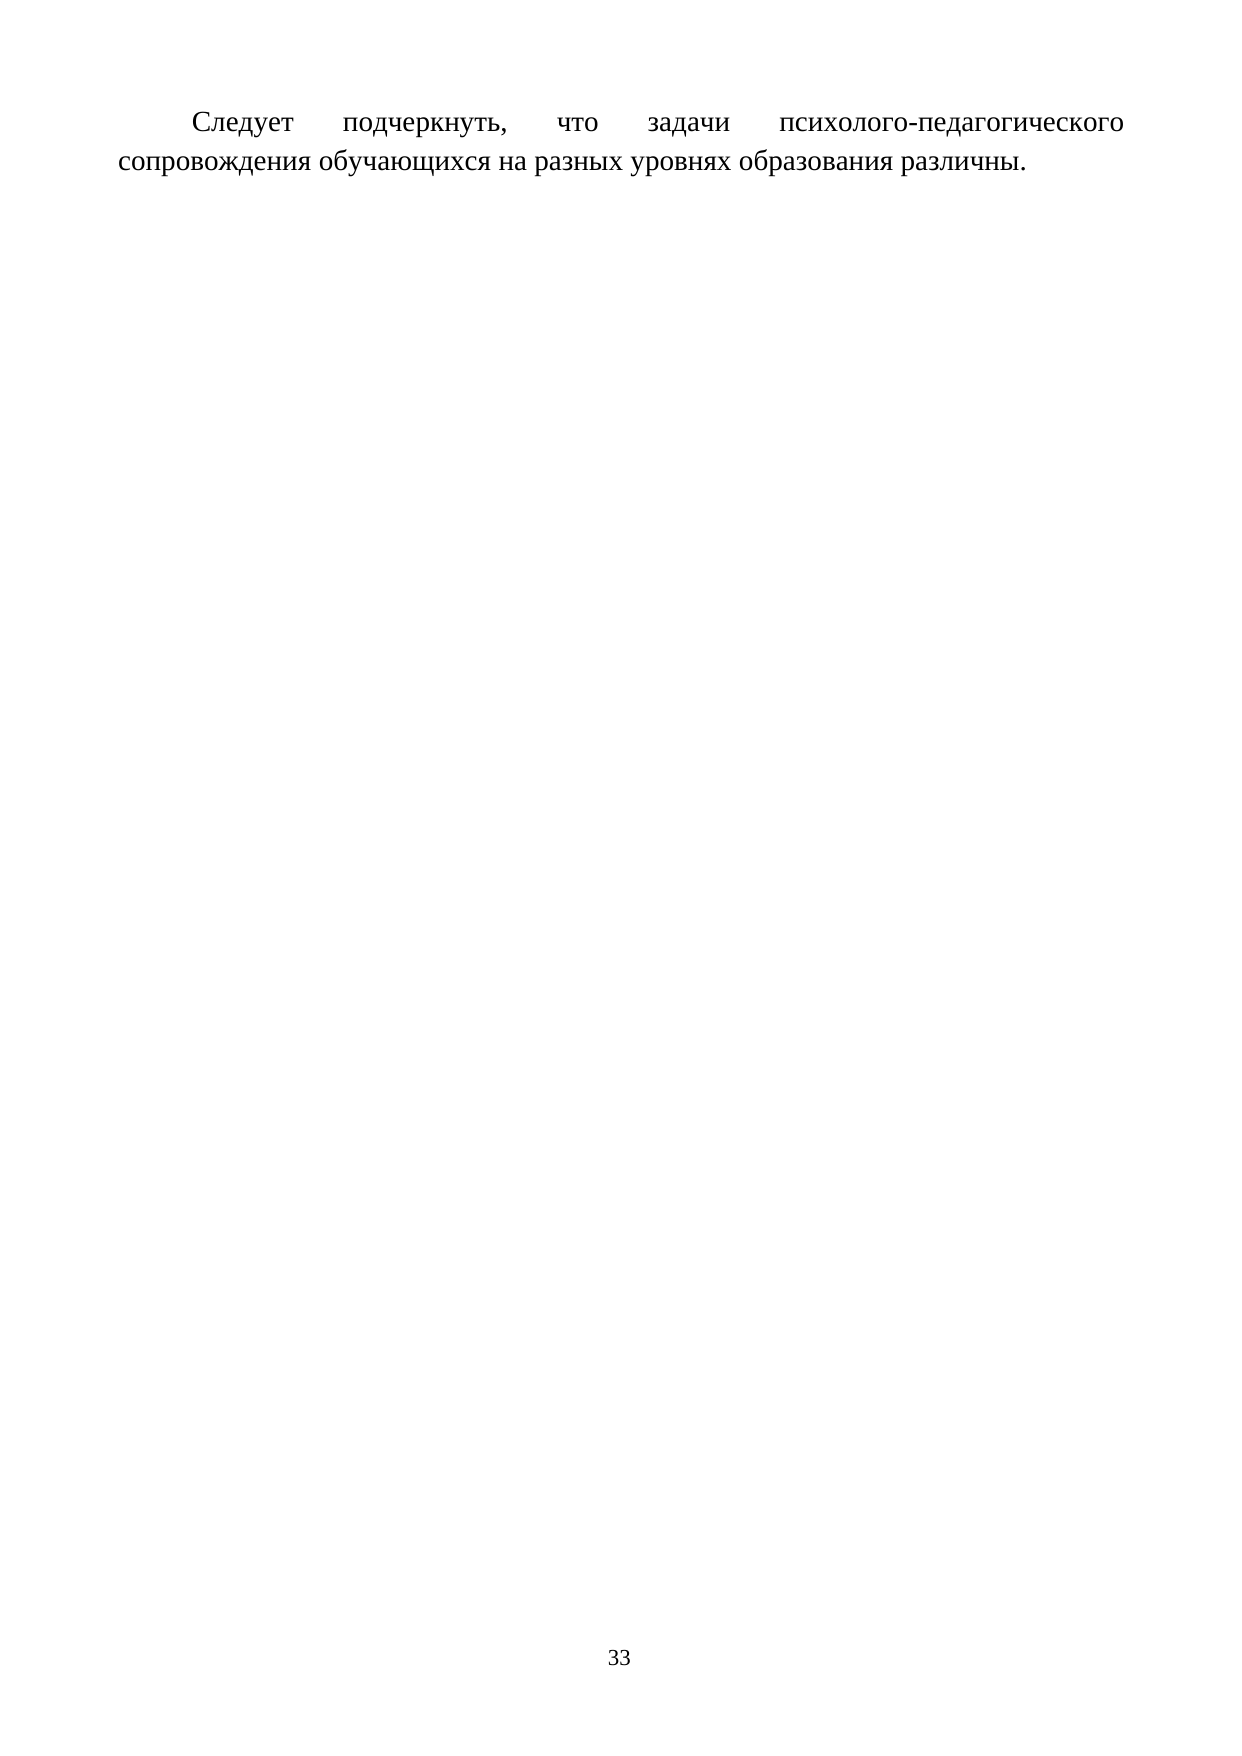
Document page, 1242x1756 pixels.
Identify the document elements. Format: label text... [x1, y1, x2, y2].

text Следует подчеркнуть, что задачи психолого-педагогического сопровождения обучающихся на разных уровнях образования различны. [118, 104, 1124, 176]
